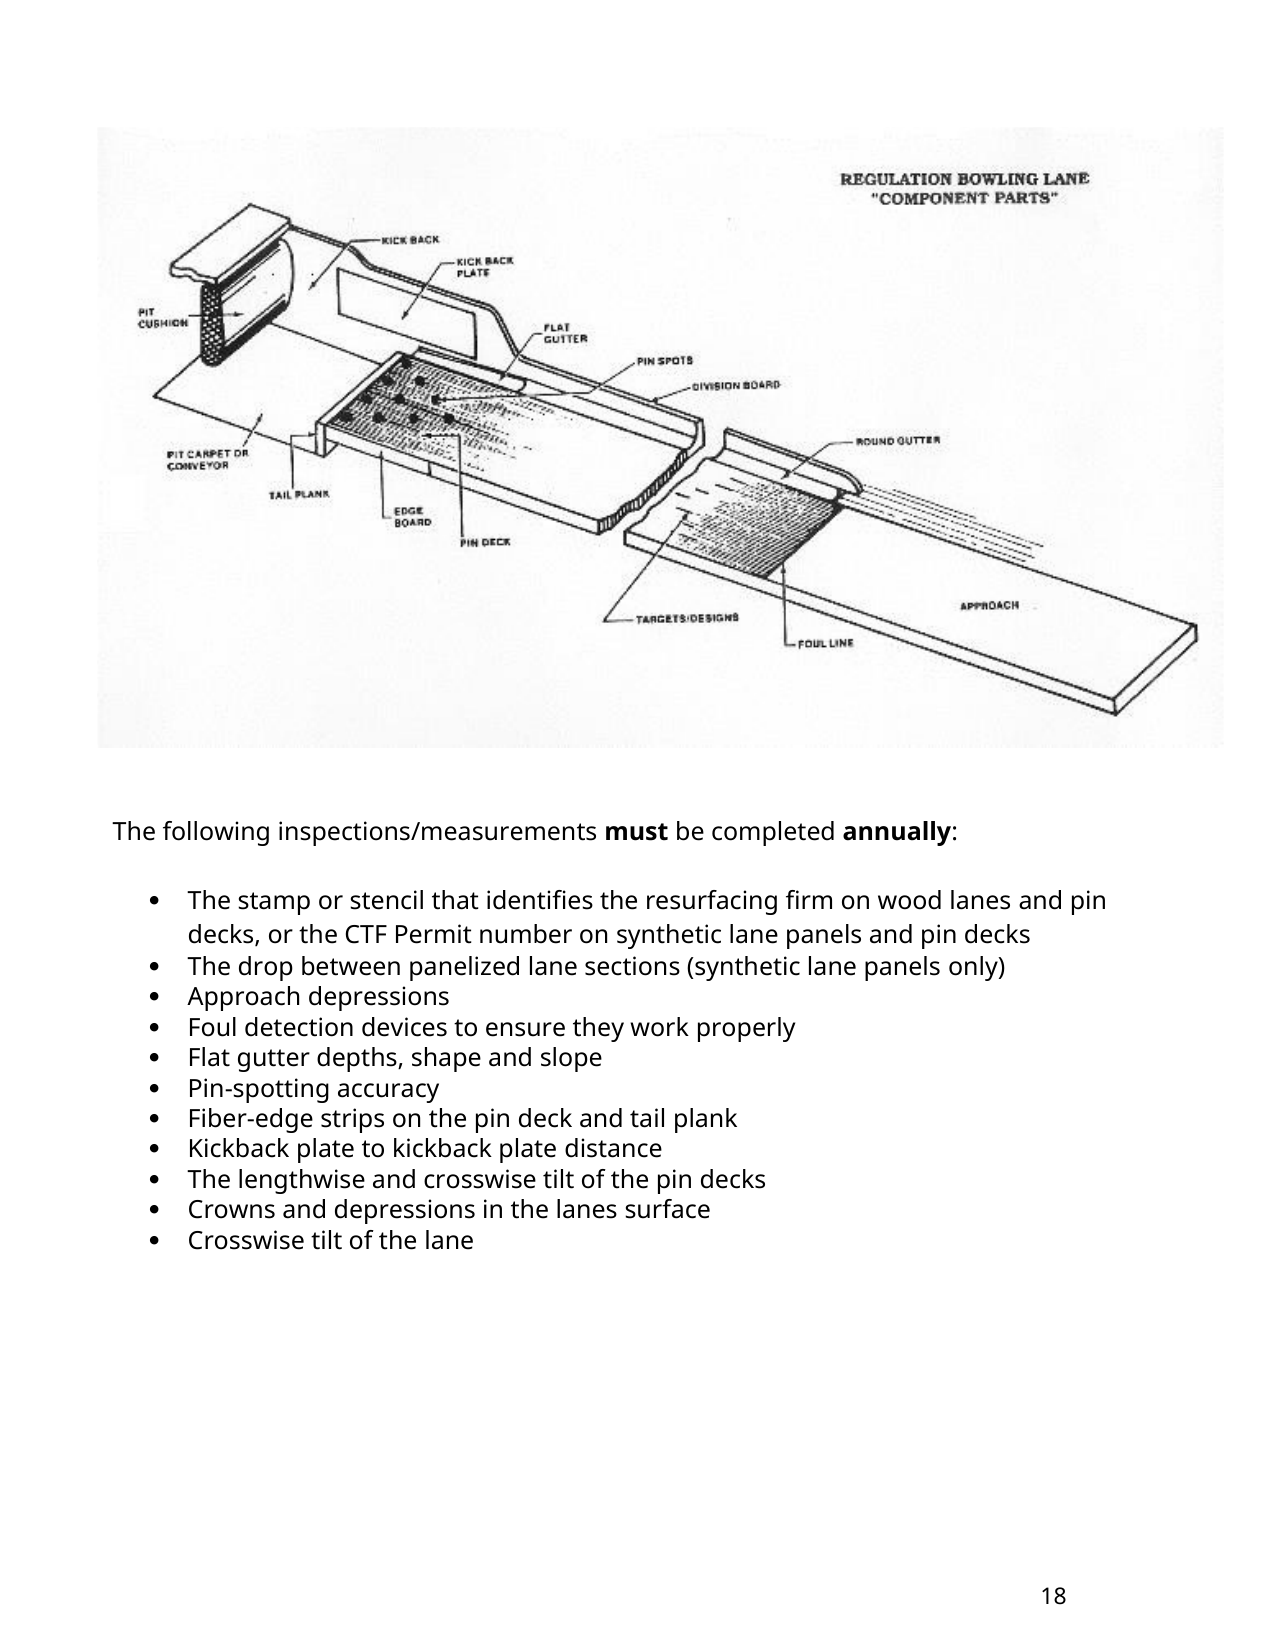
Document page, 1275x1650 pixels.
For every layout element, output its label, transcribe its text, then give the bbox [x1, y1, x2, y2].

list Pin-spotting accuracy [150, 1073, 1235, 1103]
list The lengthwise and crosswise tilt of the pin decks [150, 1164, 1235, 1194]
list Approach depressions [150, 981, 1235, 1012]
list Kickback plate to kickback plate distance [150, 1133, 1235, 1164]
list Crosswise tilt of the lane [150, 1225, 1235, 1255]
list The stamp or stencil that identifies the resurfacing firm on wood lanes and pin decks, or the CTF Permit number on synthetic lane panels and pin decks [150, 883, 1128, 951]
list Flat gutter depths, shape and slope [150, 1042, 1235, 1073]
list The drop between panelized lane sections (synthetic lane panels only) [150, 951, 1235, 981]
list Foul detection devices to ensure they work properly [150, 1012, 1235, 1042]
list Crowns and depressions in the lanes surface [150, 1194, 1235, 1225]
picture [97, 127, 1224, 748]
text The following inspections/measurements must be completed annually: [112, 814, 1235, 848]
list Fiber-edge strips on the pin deck and tail plank [150, 1103, 1235, 1133]
